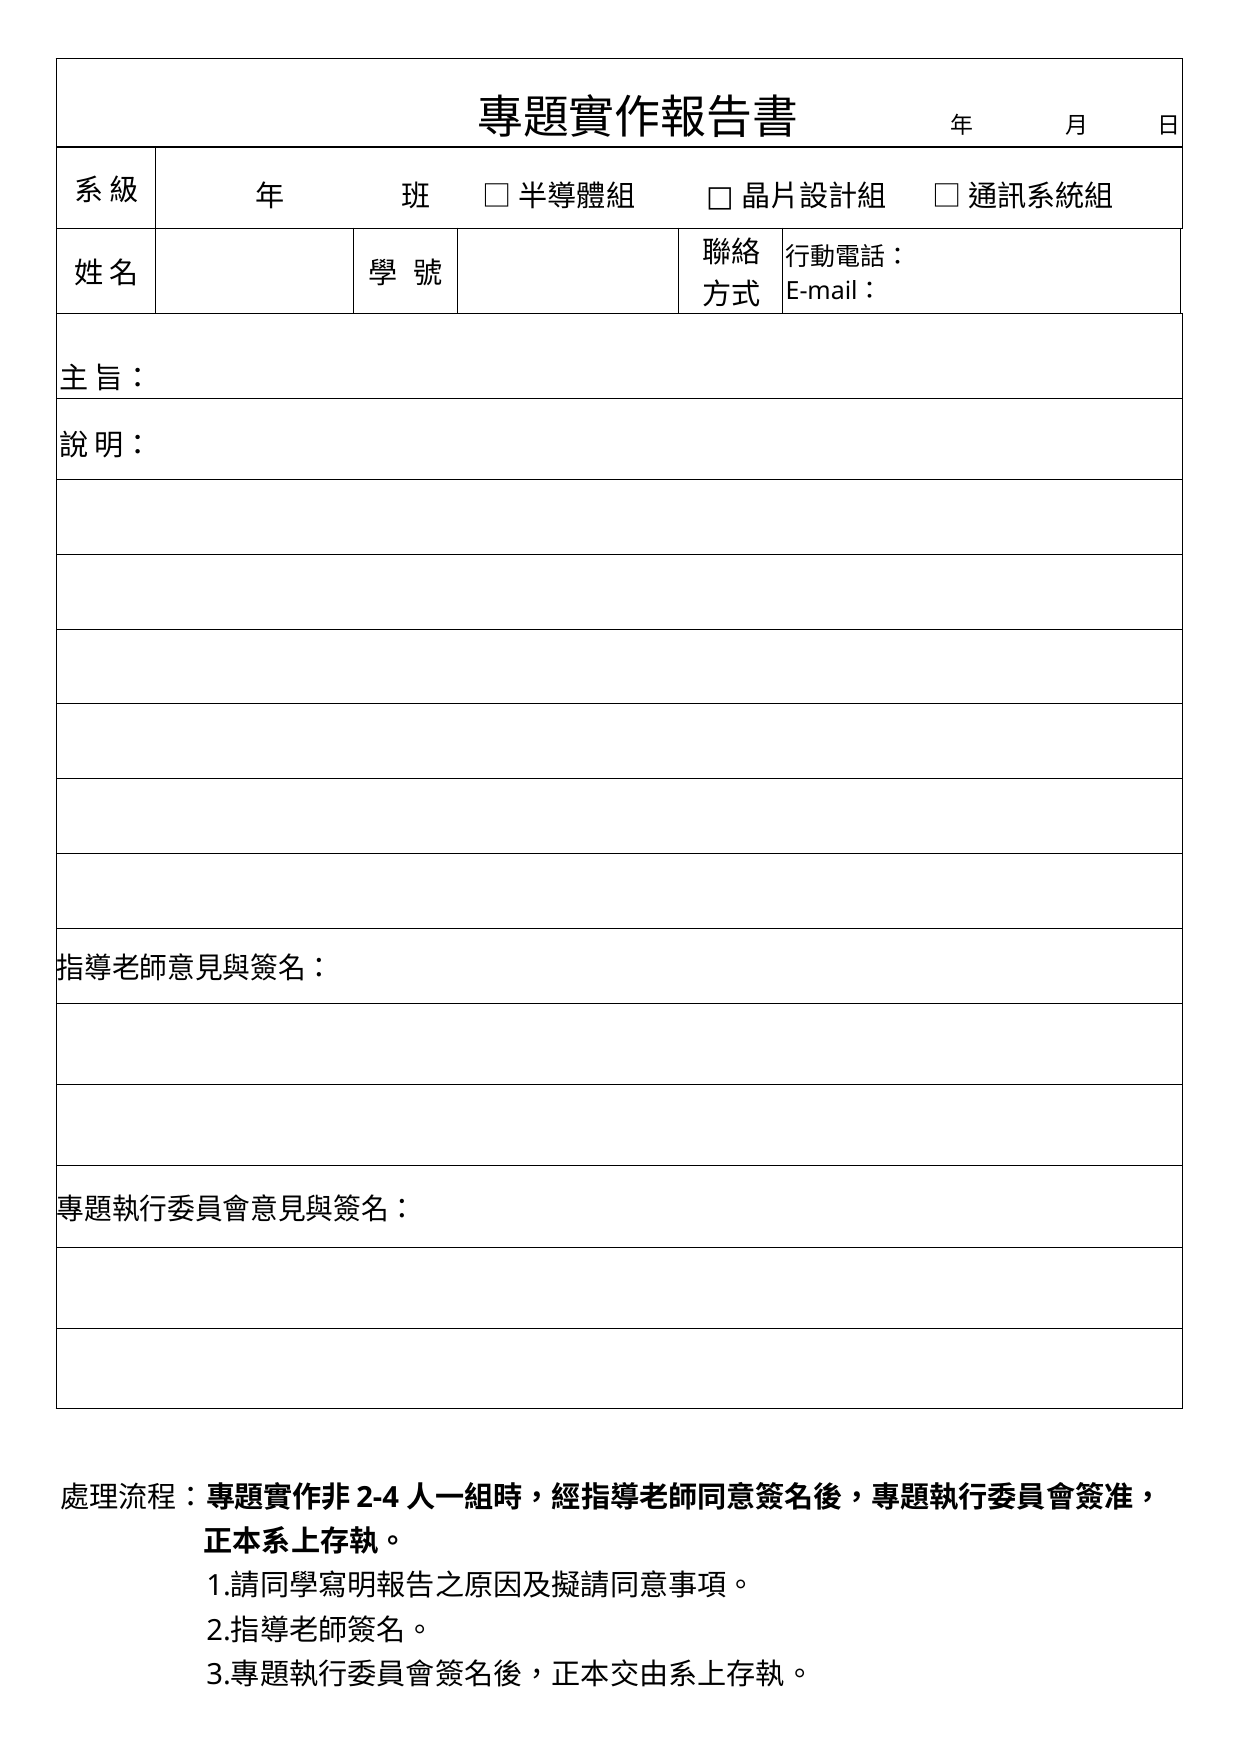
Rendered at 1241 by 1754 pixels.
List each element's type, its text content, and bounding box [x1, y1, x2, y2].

table_cell [57, 1248, 1182, 1328]
table_cell 指導老師意見與簽名： [57, 929, 1182, 1003]
table_cell [57, 630, 1182, 703]
table_cell [156, 229, 353, 313]
table_cell 學 號 [354, 229, 457, 313]
table_cell [458, 229, 678, 313]
table_cell [57, 1085, 1182, 1165]
table_cell [57, 1329, 1182, 1408]
table_cell 主 旨： [57, 314, 1182, 397]
table_cell [57, 854, 1182, 928]
title 3.專題執行委員會簽名後，正本交由系上存執。 [206, 1657, 1149, 1691]
table_cell [57, 1004, 1182, 1084]
title 2.指導老師簽名。 [206, 1613, 1149, 1647]
table_cell 聯絡 方式 [679, 229, 782, 313]
table_cell 系 級 [57, 148, 155, 228]
table_cell 姓 名 [57, 229, 155, 313]
title 處理流程：專題實作非 2-4 人一組時，經指導老師同意簽名後，專題執行委員會簽准， [60, 1480, 1186, 1514]
table_header 專題實作報告書 年 月 日 [57, 59, 1182, 146]
table_cell [57, 704, 1182, 778]
table_cell [57, 555, 1182, 628]
table_cell 行動電話： E-mail： [783, 229, 1180, 313]
table_cell [57, 779, 1182, 853]
title 正本系上存執。 [203, 1524, 1186, 1558]
title 1.請同學寫明報告之原因及擬請同意事項。 [203, 1568, 1186, 1602]
table_cell 年 班 □ 半導體組 □ 晶片設計組 □ 通訊系統組 [156, 148, 1182, 228]
table_cell 說 明： [57, 399, 1182, 478]
table_cell [57, 480, 1182, 553]
table_cell 專題執行委員會意見與簽名： [57, 1166, 1182, 1247]
